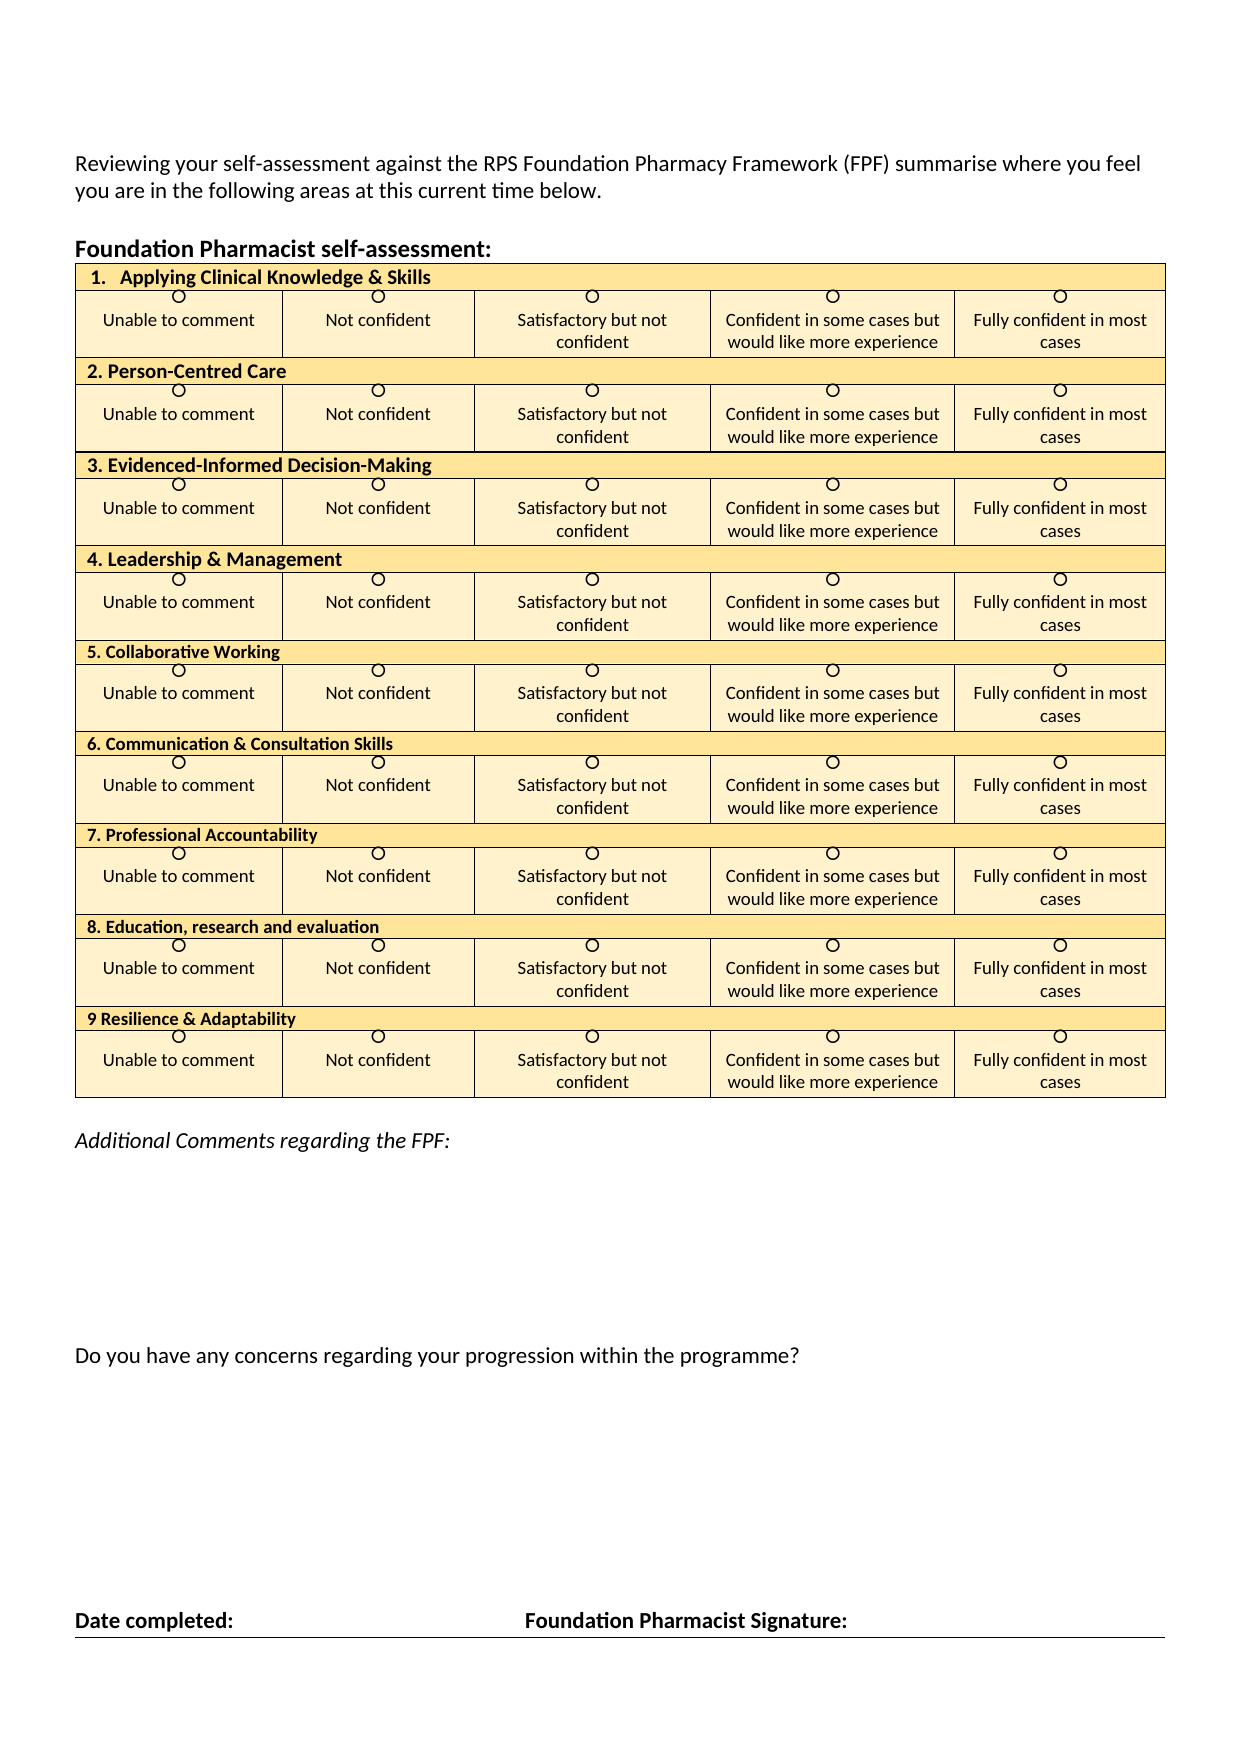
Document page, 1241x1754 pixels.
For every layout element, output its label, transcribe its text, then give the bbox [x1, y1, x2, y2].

table_cell Unable to comment [76, 573, 282, 639]
text Date completed: Foundation Pharmacist Signature: [75, 1607, 1165, 1637]
table_cell Satisfactory but not confident [475, 573, 710, 639]
table_cell Unable to comment [76, 665, 282, 731]
table_cell Satisfactory but not confident [475, 756, 710, 823]
table_cell Confident in some cases but would like more experience [711, 665, 954, 731]
text Foundation Pharmacist self-assessment: [75, 233, 1165, 263]
table_cell Confident in some cases but would like more experience [711, 291, 954, 357]
table_cell Satisfactory but not confident [475, 665, 710, 731]
table_cell Satisfactory but not confident [475, 291, 710, 357]
text Reviewing your self-assessment against the RPS Foundation Pharmacy Framework (FPF) summarise where you feel you are in the following areas at this current time below. [75, 149, 1165, 205]
text Do you have any concerns regarding your progression within the programme? [75, 1341, 1165, 1369]
table_header Applying Clinical Knowledge & Skills [76, 264, 1165, 290]
table_cell Unable to comment [76, 291, 282, 357]
table_cell Fully confident in most cases [955, 848, 1165, 914]
table_cell Unable to comment [76, 1031, 282, 1097]
table_cell Unable to comment [76, 756, 282, 823]
table_cell Satisfactory but not confident [475, 385, 710, 451]
table_cell Confident in some cases but would like more experience [711, 848, 954, 914]
table_cell Not confident [283, 665, 474, 731]
table_cell Not confident [283, 291, 474, 357]
table_cell Not confident [283, 939, 474, 1006]
table_cell Not confident [283, 1031, 474, 1097]
table_cell Unable to comment [76, 848, 282, 914]
table_cell Confident in some cases but would like more experience [711, 1031, 954, 1097]
table_cell 7. Professional Accountability [76, 824, 1165, 847]
table_cell 4. Leadership & Management [76, 546, 1165, 572]
table_cell Fully confident in most cases [955, 665, 1165, 731]
table_cell Not confident [283, 385, 474, 451]
table_cell 5. Collaborative Working [76, 641, 1165, 663]
table_cell 6. Communication & Consultation Skills [76, 732, 1165, 755]
table_cell 3. Evidenced-Informed Decision-Making [76, 453, 1165, 478]
table_cell 9 Resilience & Adaptability [76, 1007, 1165, 1030]
table_cell Satisfactory but not confident [475, 1031, 710, 1097]
table_cell Unable to comment [76, 479, 282, 545]
table_cell Fully confident in most cases [955, 756, 1165, 823]
table_cell Confident in some cases but would like more experience [711, 939, 954, 1006]
table_cell 8. Education, research and evaluation [76, 915, 1165, 938]
table_cell Confident in some cases but would like more experience [711, 573, 954, 639]
table_cell Confident in some cases but would like more experience [711, 479, 954, 545]
table_cell Fully confident in most cases [955, 573, 1165, 639]
table_cell Unable to comment [76, 939, 282, 1006]
table_cell Fully confident in most cases [955, 291, 1165, 357]
table_cell Fully confident in most cases [955, 385, 1165, 451]
table_cell Fully confident in most cases [955, 939, 1165, 1006]
table_cell Unable to comment [76, 385, 282, 451]
table_cell Not confident [283, 756, 474, 823]
table_cell 2. Person-Centred Care [76, 358, 1165, 384]
table_cell Confident in some cases but would like more experience [711, 385, 954, 451]
table_cell Not confident [283, 848, 474, 914]
table_cell Not confident [283, 573, 474, 639]
table_cell Confident in some cases but would like more experience [711, 756, 954, 823]
table_cell Fully confident in most cases [955, 479, 1165, 545]
table_cell Satisfactory but not confident [475, 848, 710, 914]
table_cell Satisfactory but not confident [475, 939, 710, 1006]
table_cell Satisfactory but not confident [475, 479, 710, 545]
text Additional Comments regarding the FPF: [75, 1126, 1165, 1154]
table_cell Not confident [283, 479, 474, 545]
table_cell Fully confident in most cases [955, 1031, 1165, 1097]
